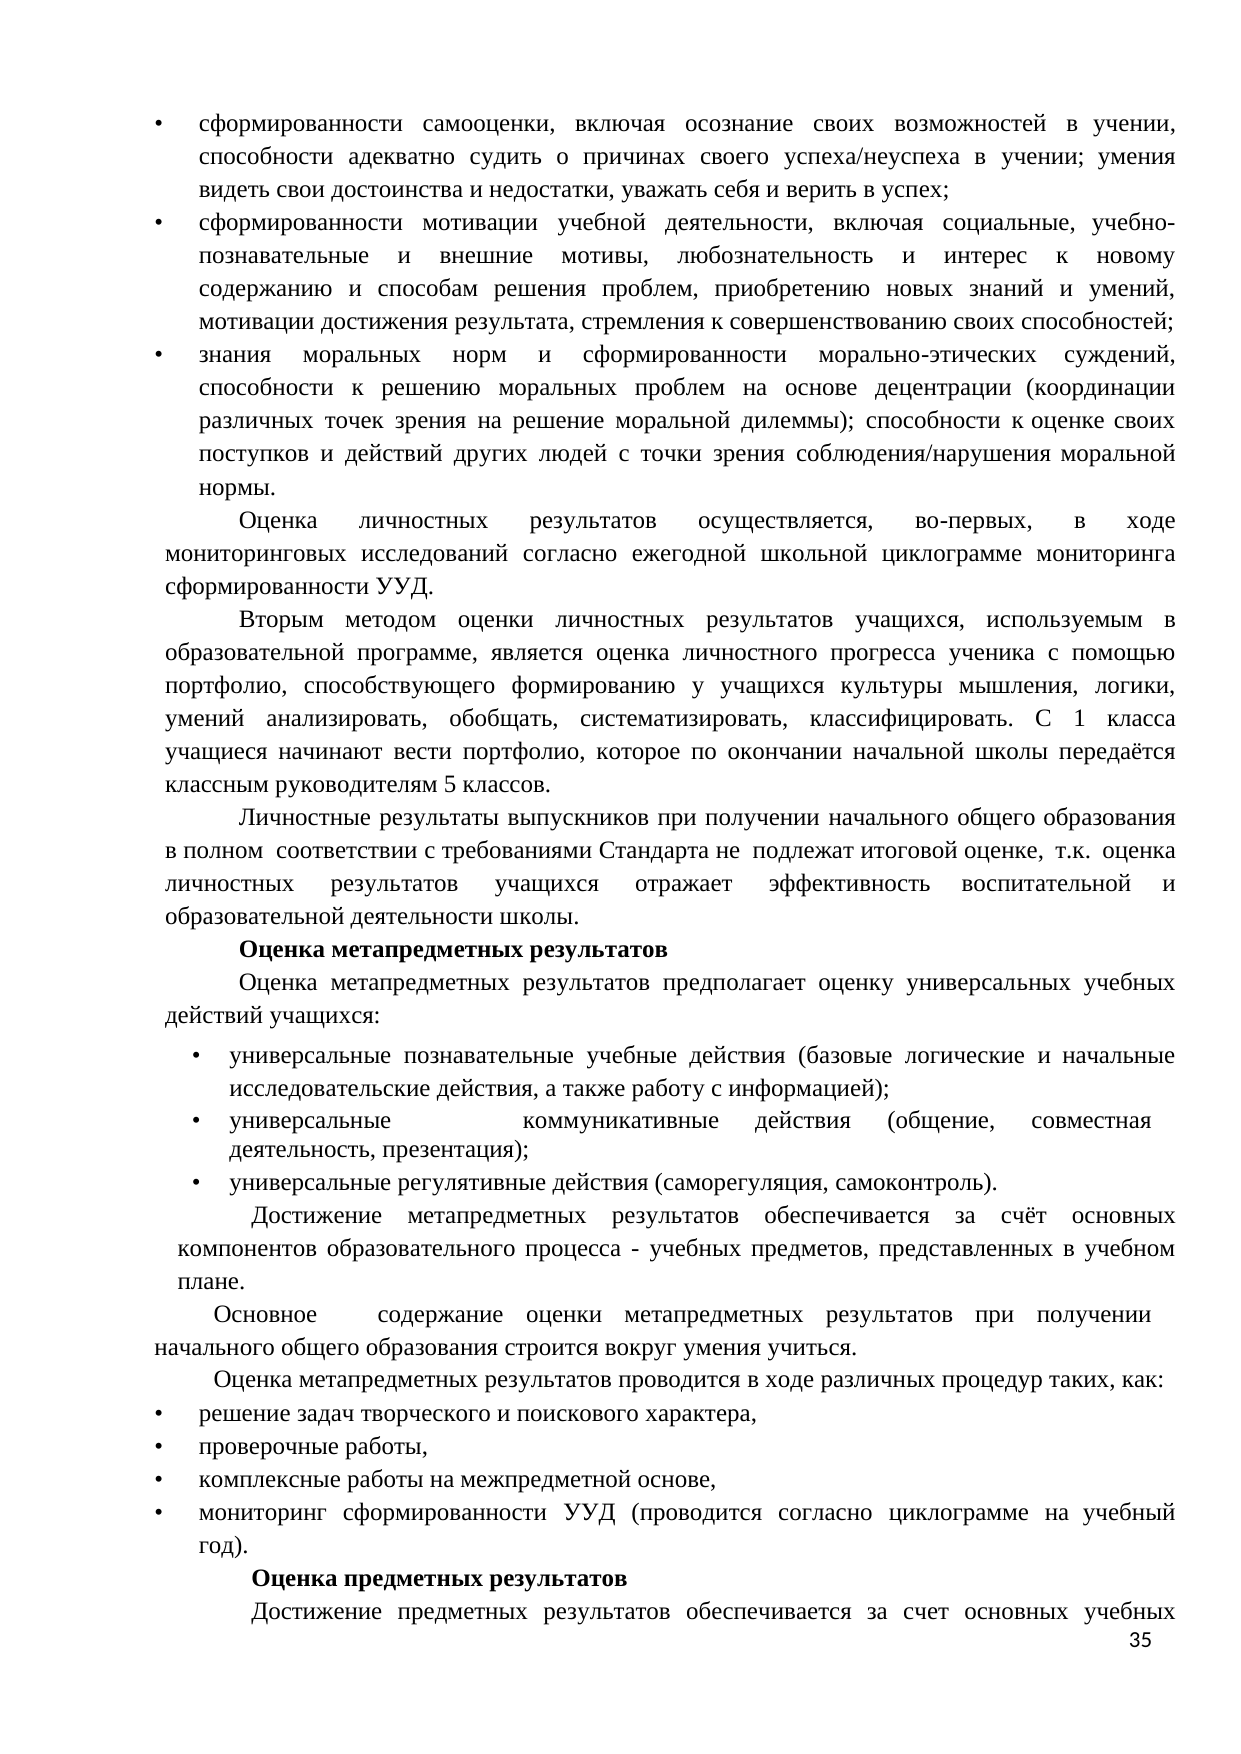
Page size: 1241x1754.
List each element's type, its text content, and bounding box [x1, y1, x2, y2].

text Основное содержание оценки метапредметных результатов при получении начального общего образования строится вокруг умения учиться. [154, 1299, 1176, 1361]
text Вторым методом оценки личностных результатов учащихся, используемым в образовательной программе, является оценка личностного прогресса ученика с помощью портфолио, способствующего формированию у учащихся культуры мышления, логики, умений анализировать, обобщать, систематизировать, классифицировать. С 1 класса учащиеся начинают вести портфолио, которое по окончании начальной школы передаётся классным руководителям 5 классов. [165, 604, 1176, 798]
list мониторинг сформированности УУД (проводится согласно циклограмме на учебный год). [154, 1497, 1176, 1558]
text Оценка метапредметных результатов проводится в ходе различных процедур таких, как: [154, 1365, 1176, 1393]
list комплексные работы на межпредметной основе, [154, 1464, 1176, 1493]
text Оценка личностных результатов осуществляется, во-первых, в ходе мониторинговых исследований согласно ежегодной школьной циклограмме мониторинга сформированности УУД. [165, 505, 1176, 599]
text Достижение метапредметных результатов обеспечивается за счёт основных компонентов образовательного процесса - учебных предметов, представленных в учебном плане. [177, 1201, 1176, 1295]
text Личностные результаты выпускников при получении начального общего образования в полном соответствии с требованиями Стандарта не подлежат итоговой оценке, т.к. оценка личностных результатов учащихся отражает эффективность воспитательной и образовательной деятельности школы. [165, 802, 1176, 930]
text Оценка метапредметных результатов предполагает оценку универсальных учебных действий учащихся: [165, 967, 1176, 1029]
list универсальные коммуникативные действия (общение, совместная деятельность, презентация); [192, 1106, 1176, 1163]
list проверочные работы, [154, 1431, 1176, 1460]
list решение задач творческого и поискового характера, [154, 1398, 1176, 1427]
list знания моральных норм и сформированности морально-этических суждений, способности к решению моральных проблем на основе децентрации (координации различных точек зрения на решение моральной дилеммы); способности к оценке своих поступков и действий других людей с точки зрения соблюдения/нарушения моральной нормы. [154, 339, 1176, 500]
text Оценка предметных результатов [251, 1563, 1176, 1592]
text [177, 1596, 1176, 1624]
text Оценка метапредметных результатов [238, 934, 1176, 963]
list универсальные регулятивные действия (саморегуляция, самоконтроль). [192, 1167, 1176, 1196]
list сформированности мотивации учебной деятельности, включая социальные, учебно-познавательные и внешние мотивы, любознательность и интерес к новому содержанию и способам решения проблем, приобретению новых знаний и умений, мотивации достижения результата, стремления к совершенствованию своих способностей; [154, 207, 1176, 335]
list сформированности самооценки, включая осознание своих возможностей в учении, способности адекватно судить о причинах своего успеха/неуспеха в учении; умения видеть свои достоинства и недостатки, уважать себя и верить в успех; [154, 108, 1176, 203]
list универсальные познавательные учебные действия (базовые логические и начальные исследовательские действия, а также работу с информацией); [192, 1040, 1176, 1102]
